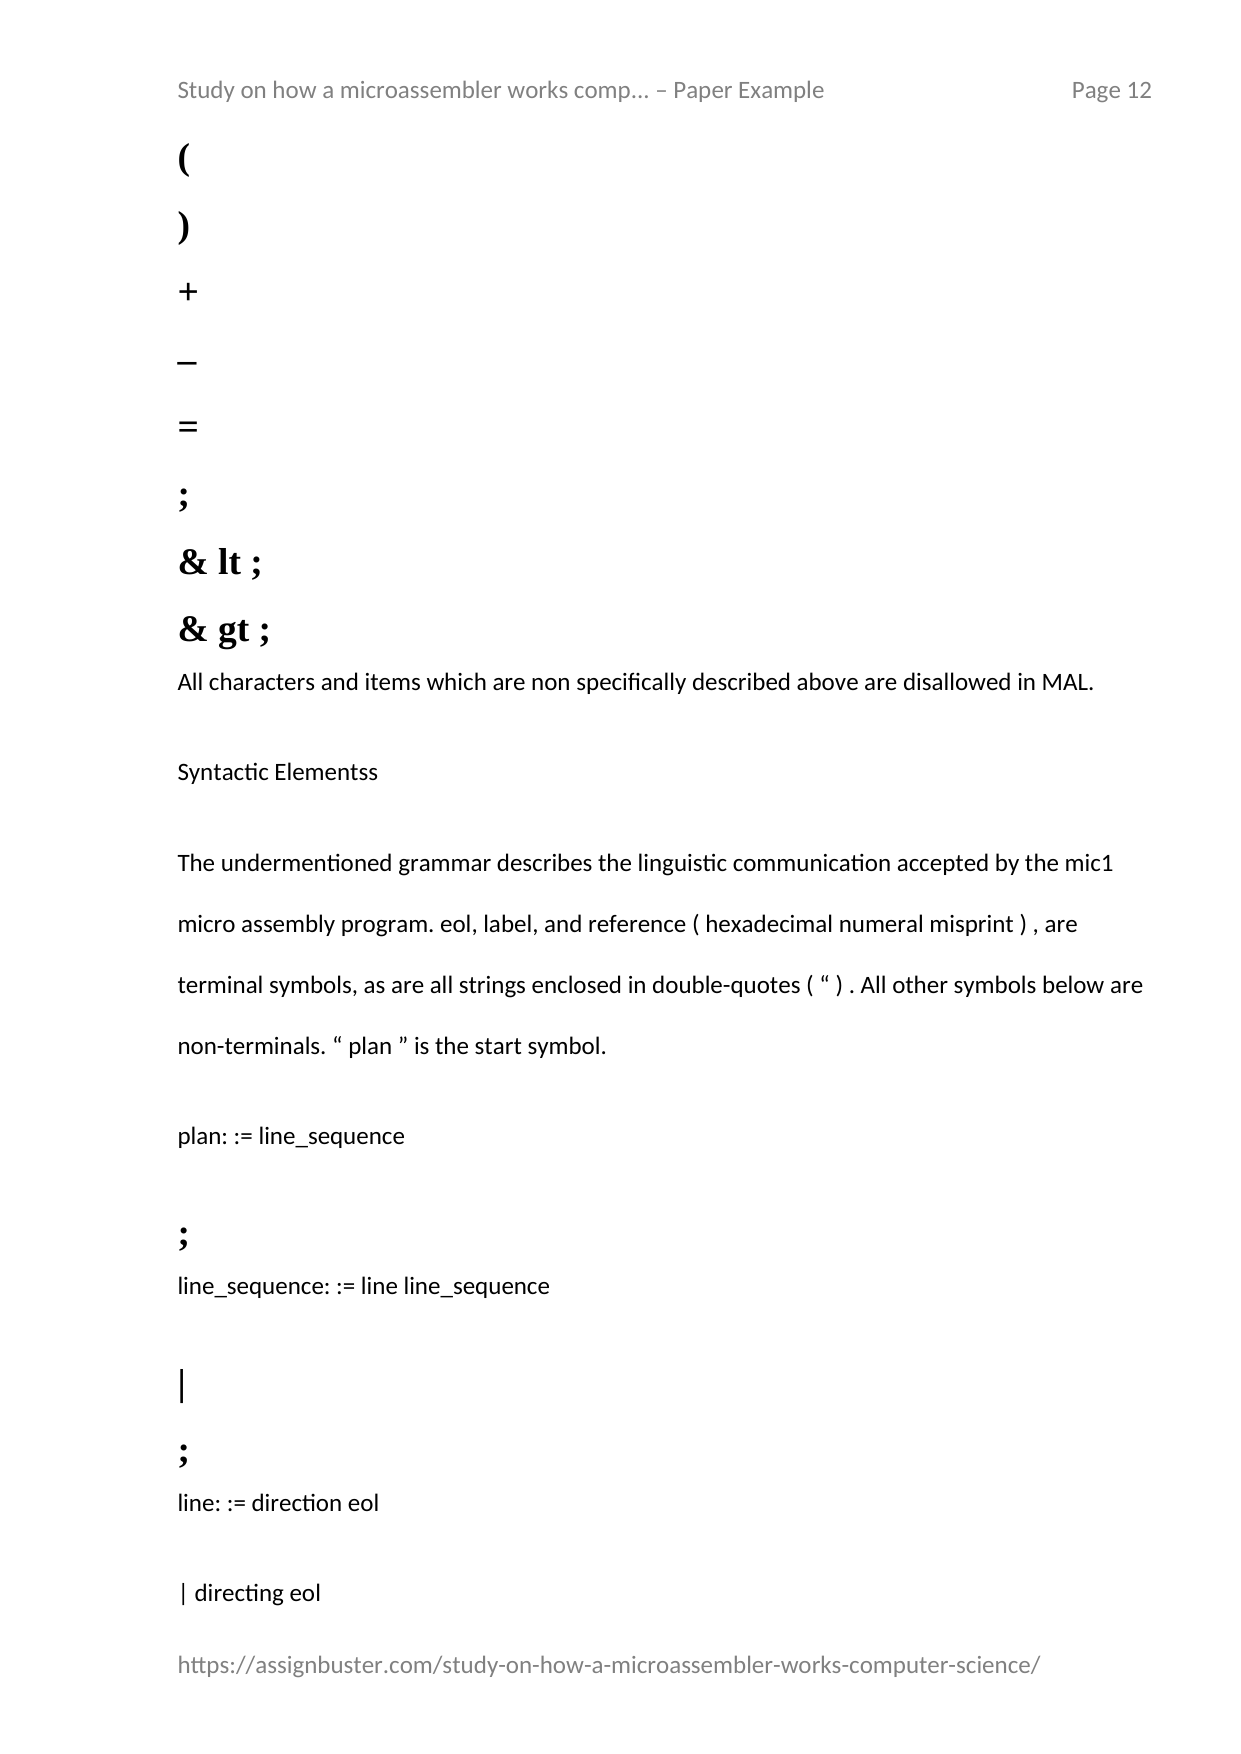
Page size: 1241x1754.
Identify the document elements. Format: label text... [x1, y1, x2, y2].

text line_sequence: := line line_sequence [177, 1270, 1152, 1300]
text Syntactic Elementss [177, 756, 1152, 787]
subtitle + [177, 269, 1152, 313]
subtitle ; [177, 472, 1152, 515]
subtitle – [177, 337, 1152, 380]
subtitle | [177, 1360, 1152, 1403]
text line: := direction eol [177, 1487, 1152, 1517]
text All characters and items which are non specifically described above are disallowed in MAL. [177, 666, 1152, 696]
subtitle ; [177, 1428, 1152, 1471]
text | directing eol [177, 1577, 1152, 1608]
subtitle = [177, 404, 1152, 447]
text plan: := line_sequence [177, 1120, 1152, 1151]
subtitle & lt ; [177, 539, 1152, 582]
subtitle ( [177, 135, 1152, 178]
text The undermentioned grammar describes the linguistic communication accepted by the mic1 micro assembly program. eol, label, and reference ( hexadecimal numeral misprint ) , are terminal symbols, as are all strings enclosed in double-quotes ( “ ) . All other symbols below are non-terminals. “ plan ” is the start symbol. [177, 847, 1152, 1060]
subtitle ; [177, 1211, 1152, 1254]
subtitle ) [177, 202, 1152, 245]
subtitle & gt ; [177, 607, 1152, 650]
